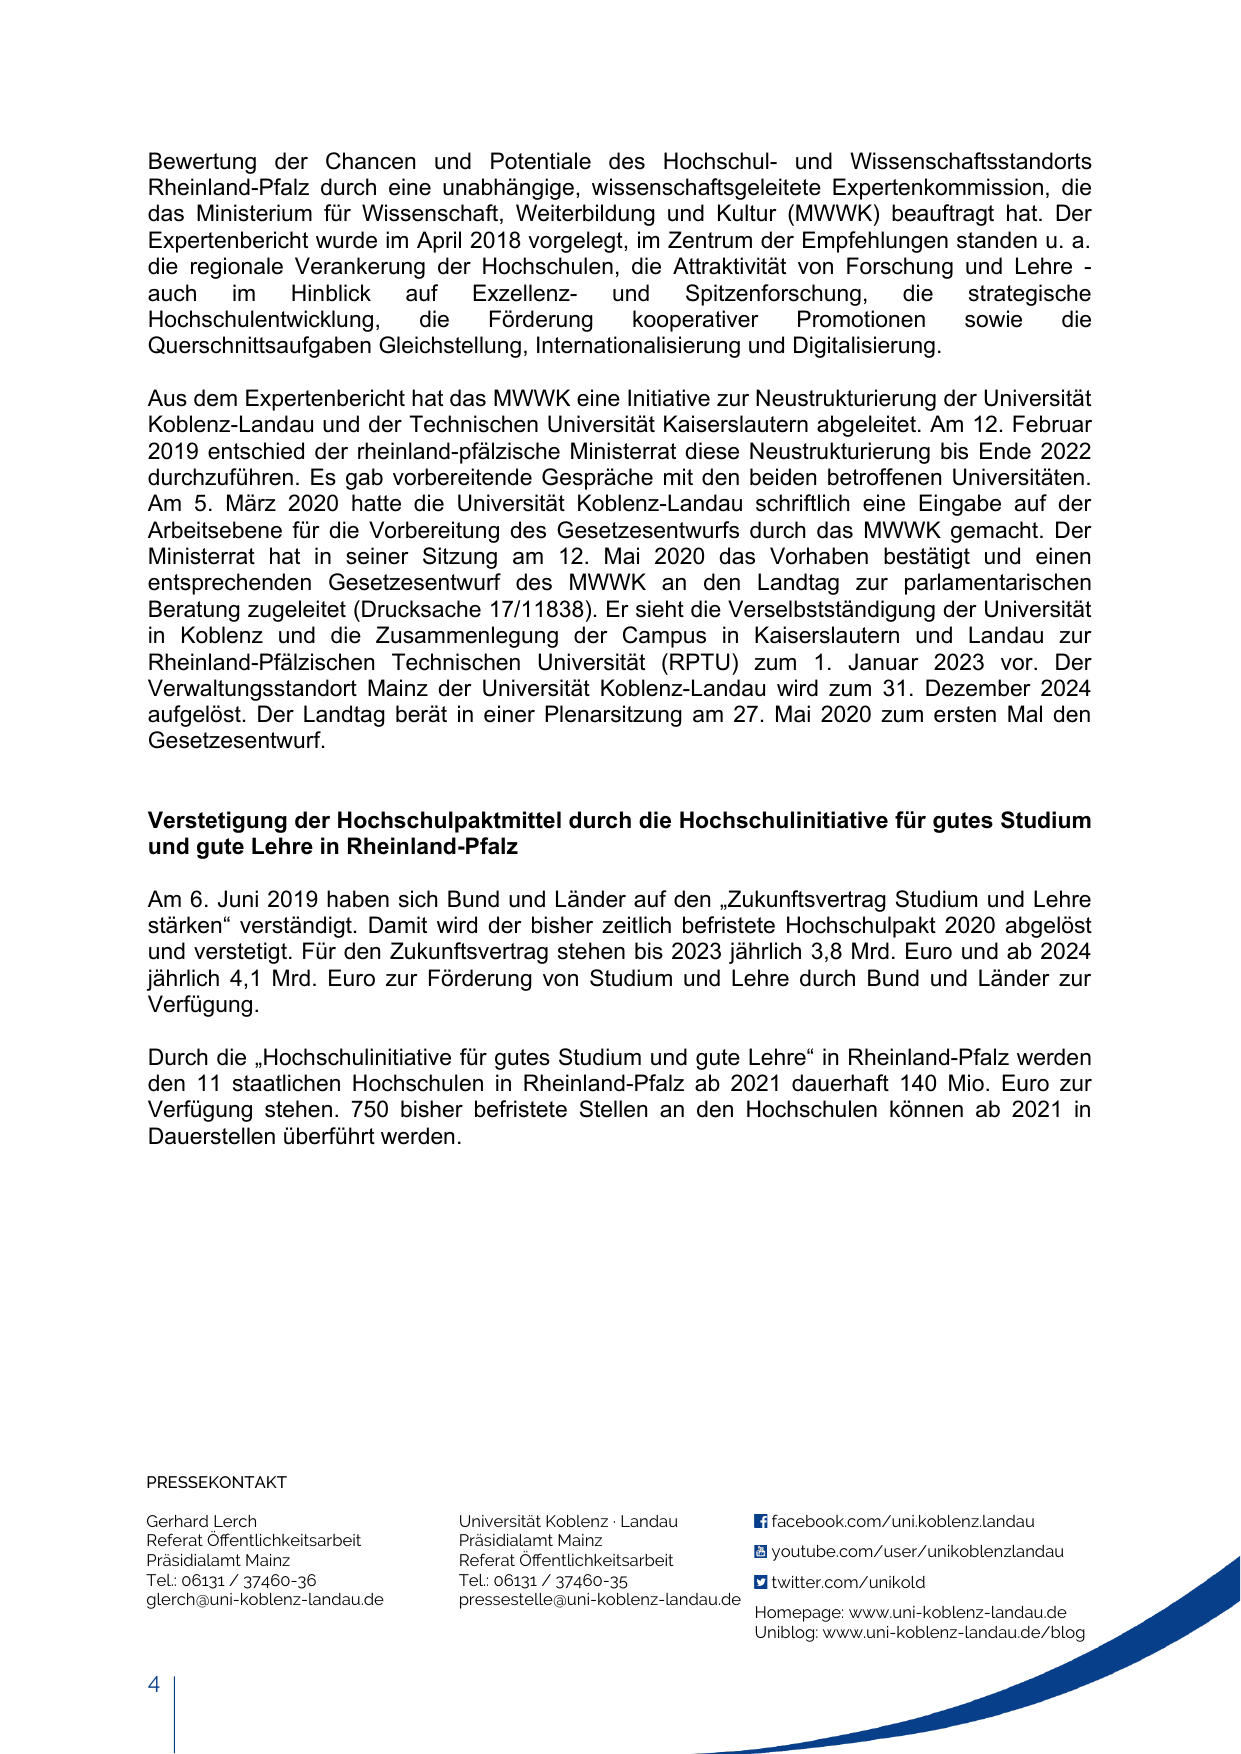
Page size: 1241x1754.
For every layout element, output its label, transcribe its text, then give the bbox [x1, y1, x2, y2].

text Am 6. Juni 2019 haben sich Bund und Länder auf den „Zukunftsvertrag Studium und Lehre stärken“ verständigt. Damit wird der bisher zeitlich befristete Hochschulpakt 2020 abgelöst und verstetigt. Für den Zukunftsvertrag stehen bis 2023 jährlich 3,8 Mrd. Euro und ab 2024 jährlich 4,1 Mrd. Euro zur Förderung von Studium und Lehre durch Bund und Länder zur Verfügung. Durch die „Hochschulinitiative für gutes Studium und gute Lehre“ in Rheinland-Pfalz werden den 11 staatlichen Hochschulen in Rheinland-Pfalz ab 2021 dauerhaft 140 Mio. Euro zur Verfügung stehen. 750 bisher befristete Stellen an den Hochschulen können ab 2021 in Dauerstellen überführt werden. [148, 886, 1092, 1149]
picture [689, 1553, 1241, 1754]
text Verstetigung der Hochschulpaktmittel durch die Hochschulinitiative für gutes Studium und gute Lehre in Rheinland-Pfalz [148, 807, 1092, 859]
